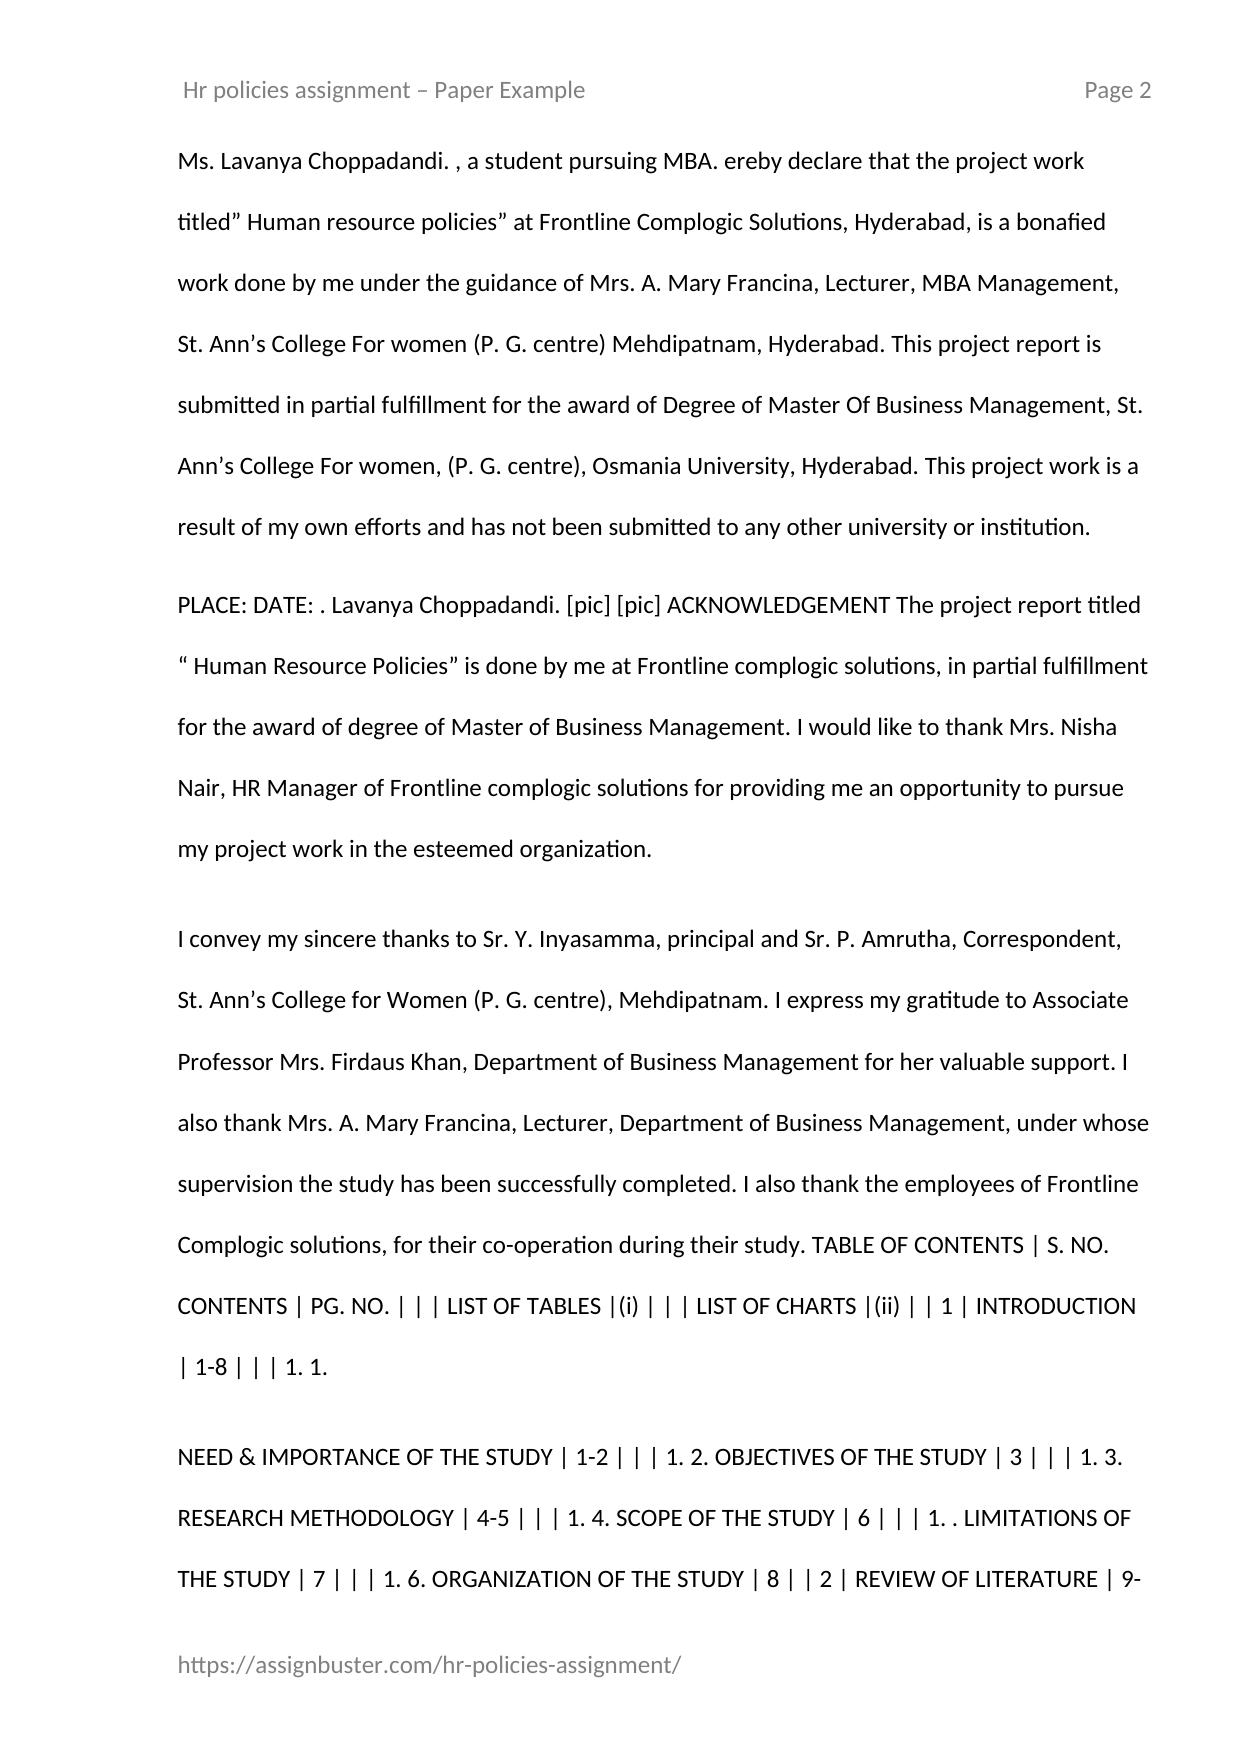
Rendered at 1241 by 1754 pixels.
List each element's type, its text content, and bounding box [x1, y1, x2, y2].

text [177, 1441, 1152, 1594]
text Ms. Lavanya Choppadandi. , a student pursuing MBA. ereby declare that the project work titled” Human resource policies” at Frontline Complogic Solutions, Hyderabad, is a bonafied work done by me under the guidance of Mrs. A. Mary Francina, Lecturer, MBA Management, St. Ann’s College For women (P. G. centre) Mehdipatnam, Hyderabad. This project report is submitted in partial fulfillment for the award of Degree of Master Of Business Management, St. Ann’s College For women, (P. G. centre), Osmania University, Hyderabad. This project work is a result of my own efforts and has not been submitted to any other university or institution. [177, 145, 1152, 542]
text PLACE: DATE: . Lavanya Choppadandi. [pic] [pic] ACKNOWLEDGEMENT The project report titled “ Human Resource Policies” is done by me at Frontline complogic solutions, in partial fulfillment for the award of degree of Master of Business Management. I would like to thank Mrs. Nisha Nair, HR Manager of Frontline complogic solutions for providing me an opportunity to pursue my project work in the esteemed organization. [177, 589, 1152, 864]
text I convey my sincere thanks to Sr. Y. Inyasamma, principal and Sr. P. Amrutha, Correspondent, St. Ann’s College for Women (P. G. centre), Mehdipatnam. I express my gratitude to Associate Professor Mrs. Firdaus Khan, Department of Business Management for her valuable support. I also thank Mrs. A. Mary Francina, Lecturer, Department of Business Management, under whose supervision the study has been successfully completed. I also thank the employees of Frontline Complogic solutions, for their co-operation during their study. TABLE OF CONTENTS | S. NO. CONTENTS | PG. NO. | | | LIST OF TABLES |(i) | | | LIST OF CHARTS |(ii) | | 1 | INTRODUCTION | 1-8 | | | 1. 1. [177, 924, 1152, 1381]
